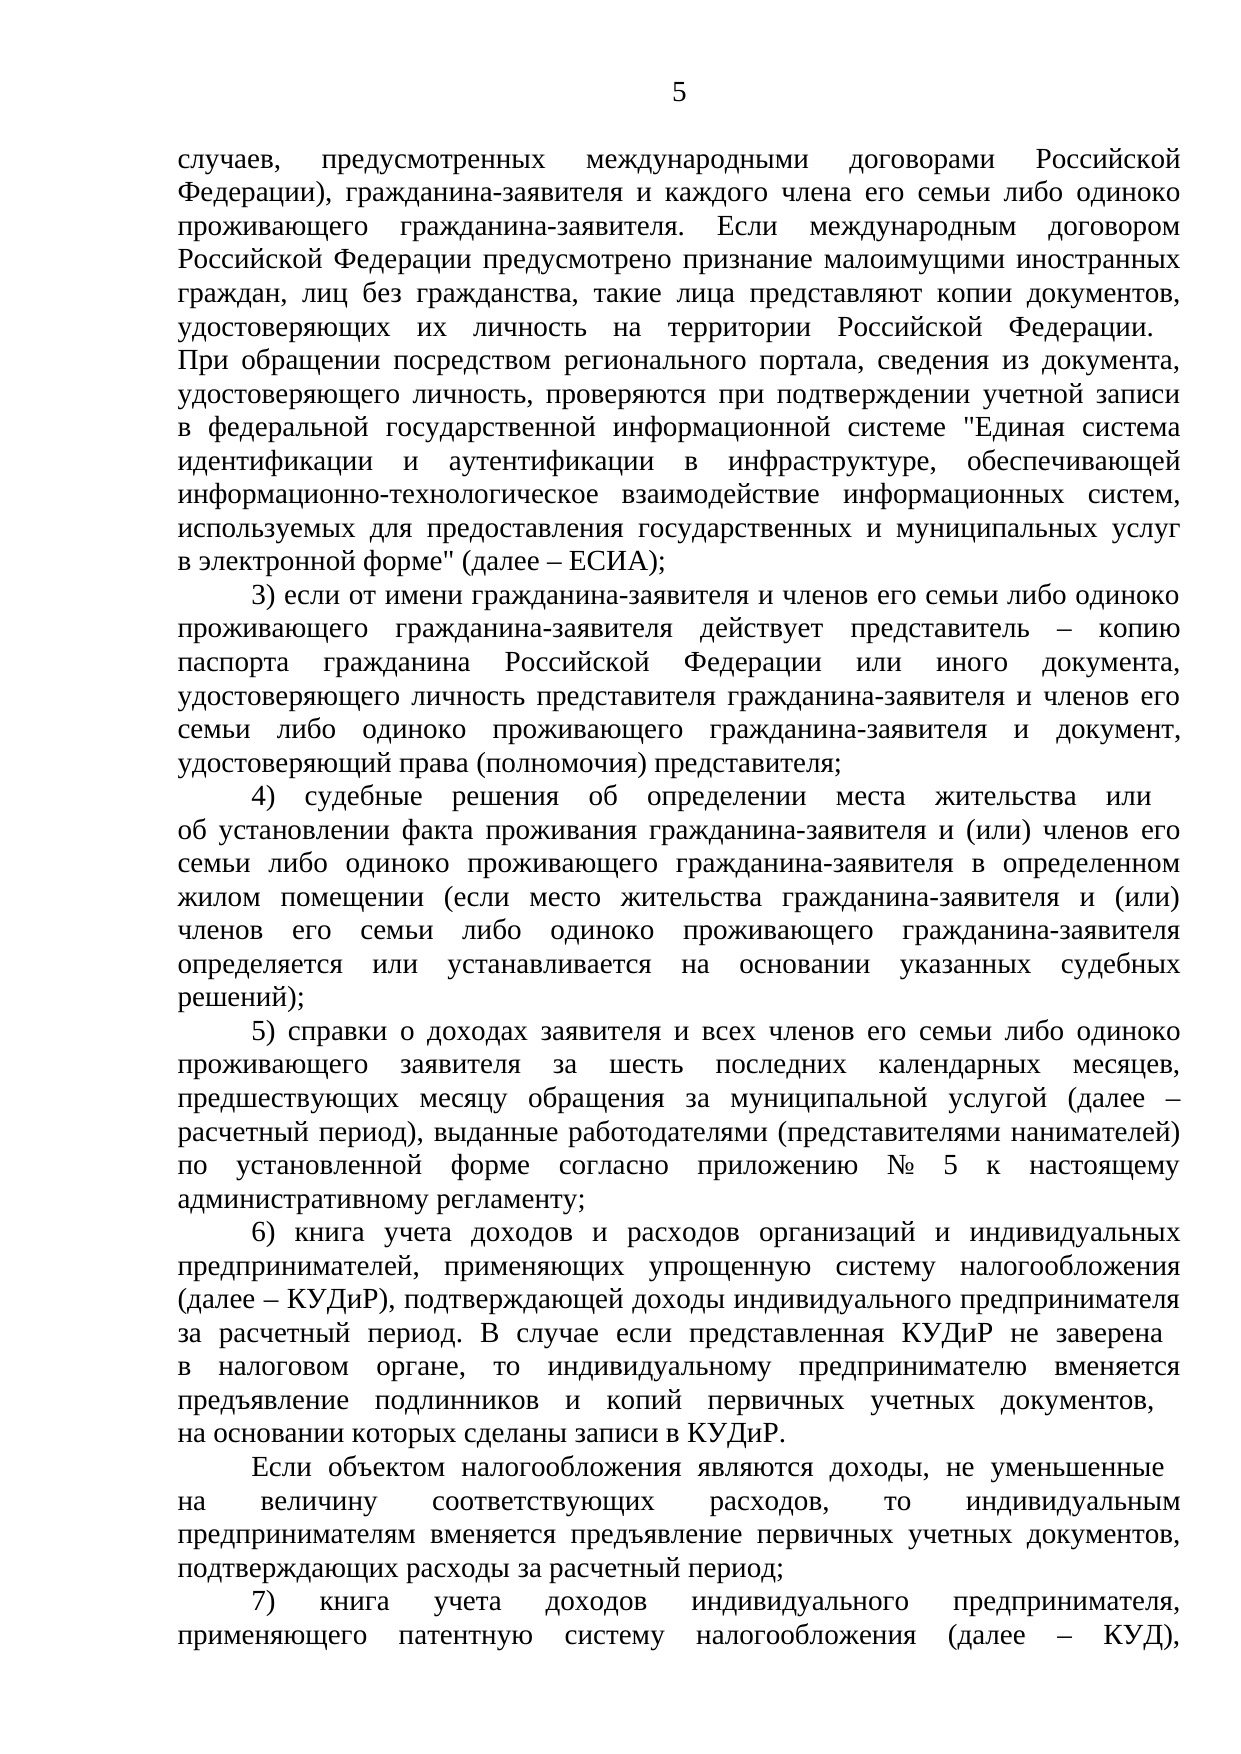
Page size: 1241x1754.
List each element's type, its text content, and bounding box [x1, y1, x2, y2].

text Если объектом налогообложения являются доходы, не уменьшенные на величину соответствующих расходов, то индивидуальным предпринимателям вменяется предъявление первичных учетных документов, подтверждающих расходы за расчетный период; [177, 1449, 1181, 1583]
text 5) справки о доходах заявителя и всех членов его семьи либо одиноко проживающего заявителя за шесть последних календарных месяцев, предшествующих месяцу обращения за муниципальной услугой (далее – расчетный период), выданные работодателями (представителями нанимателей) по установленной форме согласно приложению № 5 к настоящему административному регламенту; [177, 1013, 1181, 1214]
text 6) книга учета доходов и расходов организаций и индивидуальных предпринимателей, применяющих упрощенную систему налогообложения (далее – КУДиР), подтверждающей доходы индивидуального предпринимателя за расчетный период. В случае если представленная КУДиР не заверена в налоговом органе, то индивидуальному предпринимателю вменяется предъявление подлинников и копий первичных учетных документов, на основании которых сделаны записи в КУДиР. [177, 1214, 1181, 1449]
text 3) если от имени гражданина-заявителя и членов его семьи либо одиноко проживающего гражданина-заявителя действует представитель – копию паспорта гражданина Российской Федерации или иного документа, удостоверяющего личность представителя гражданина-заявителя и членов его семьи либо одиноко проживающего гражданина-заявителя и документ, удостоверяющий права (полномочия) представителя; [177, 577, 1181, 778]
text 4) судебные решения об определении места жительства или об установлении факта проживания гражданина-заявителя и (или) членов его семьи либо одиноко проживающего гражданина-заявителя в определенном жилом помещении (если место жительства гражданина-заявителя и (или) членов его семьи либо одиноко проживающего гражданина-заявителя определяется или устанавливается на основании указанных судебных решений); [177, 778, 1181, 1013]
